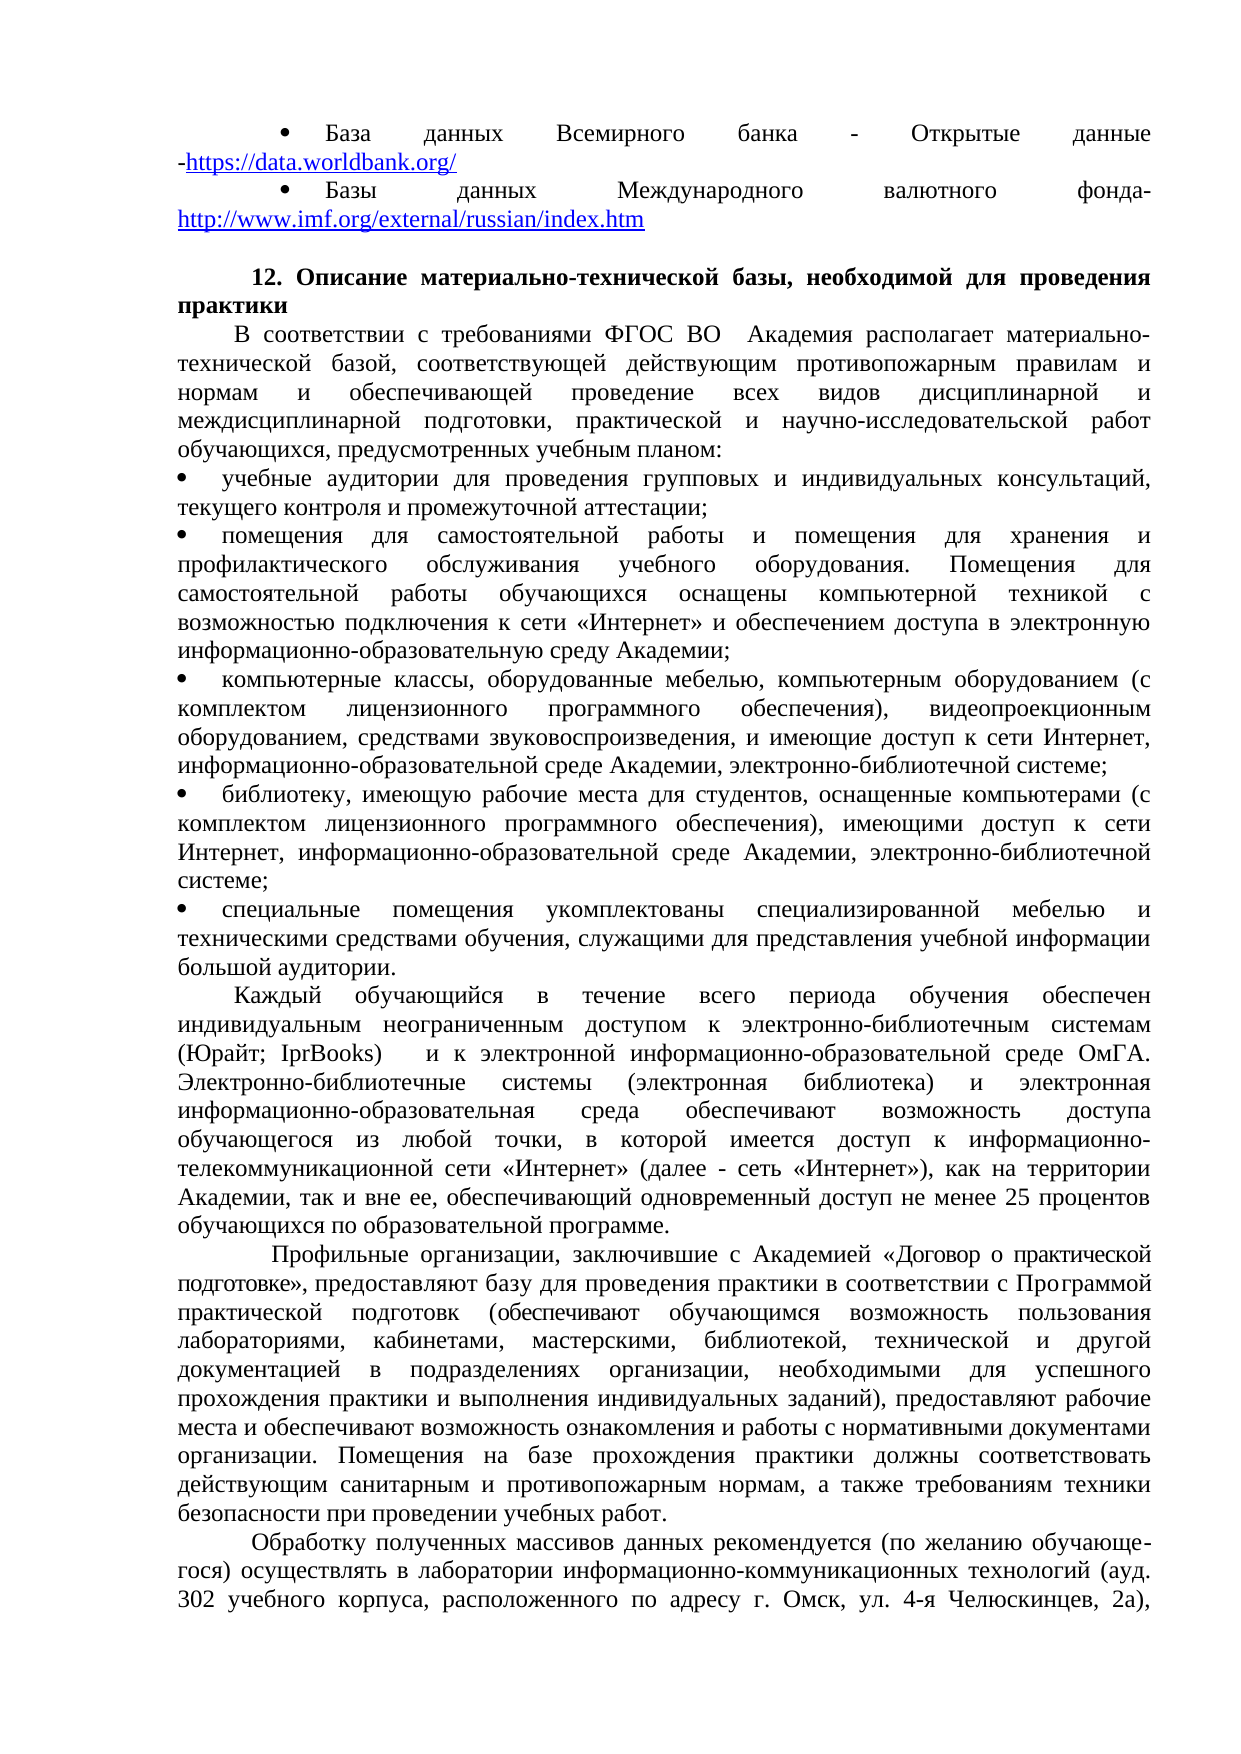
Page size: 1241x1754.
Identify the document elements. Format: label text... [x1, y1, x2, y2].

text 12. Описание материально-технической базы, необходимой для проведения практики [177, 262, 1152, 319]
list База данных Всемирного банка - Открытые данные -https://data.worldbank.org/ [177, 118, 1152, 176]
text Профильные организации, заключившие с Академией «Договор о практической подготовке», предоставляют базу для проведения практики в соответствии с Программой практической подготовк (обеспечивают обучающимся возможность пользования лабораториями, кабинетами, мастерскими, библиотекой, технической и другой документацией в подразделениях организации, необходимыми для успешного прохождения практики и выполнения индивидуальных заданий), предоставляют рабочие места и обеспечивают возможность ознакомления и работы с нормативными документами организации. Помещения на базе прохождения практики должны соответствовать действующим санитарным и противопожарным нормам, а также требованиям техники безопасности при проведении учебных работ. [177, 1239, 1152, 1527]
list библиотеку, имеющую рабочие места для студентов, оснащенные компьютерами (с комплектом лицензионного программного обеспечения), имеющими доступ к сети Интернет, информационно-образовательной среде Академии, электронно-библиотечной системе; [177, 779, 1152, 894]
text Каждый обучающийся в течение всего периода обучения обеспечен индивидуальным неограниченным доступом к электронно-библиотечным системам (Юрайт; IprBooks) и к электронной информационно-образовательной среде ОмГА. Электронно-библиотечные системы (электронная библиотека) и электронная информационно-образовательная среда обеспечивают возможность доступа обучающегося из любой точки, в которой имеется доступ к информационно-телекоммуникационной сети «Интернет» (далее - сеть «Интернет»), как на территории Академии, так и вне ее, обеспечивающий одновременный доступ не менее 25 процентов обучающихся по образовательной программе. [177, 981, 1152, 1239]
list помещения для самостоятельной работы и помещения для хранения и профилактического обслуживания учебного оборудования. Помещения для самостоятельной работы обучающихся оснащены компьютерной техникой с возможностью подключения к сети «Интернет» и обеспечением доступа в электронную информационно-образовательную среду Академии; [177, 521, 1152, 664]
list учебные аудитории для проведения групповых и индивидуальных консультаций, текущего контроля и промежуточной аттестации; [177, 463, 1152, 521]
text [177, 1527, 1152, 1613]
list специальные помещения укомплектованы специализированной мебелью и техническими средствами обучения, служащими для представления учебной информации большой аудитории. [177, 894, 1152, 981]
text В соответствии с требованиями ФГОС ВО Академия располагает материально-технической базой, соответствующей действующим противопожарным правилам и нормам и обеспечивающей проведение всех видов дисциплинарной и междисциплинарной подготовки, практической и научно-исследовательской работ обучающихся, предусмотренных учебным планом: [177, 319, 1152, 463]
list Базы данных Международного валютного фонда- http://www.imf.org/external/russian/index.htm [177, 176, 1152, 233]
list компьютерные классы, оборудованные мебелью, компьютерным оборудованием (с комплектом лицензионного программного обеспечения), видеопроекционным оборудованием, средствами звуковоспроизведения, и имеющие доступ к сети Интернет, информационно-образовательной среде Академии, электронно-библиотечной системе; [177, 664, 1152, 779]
